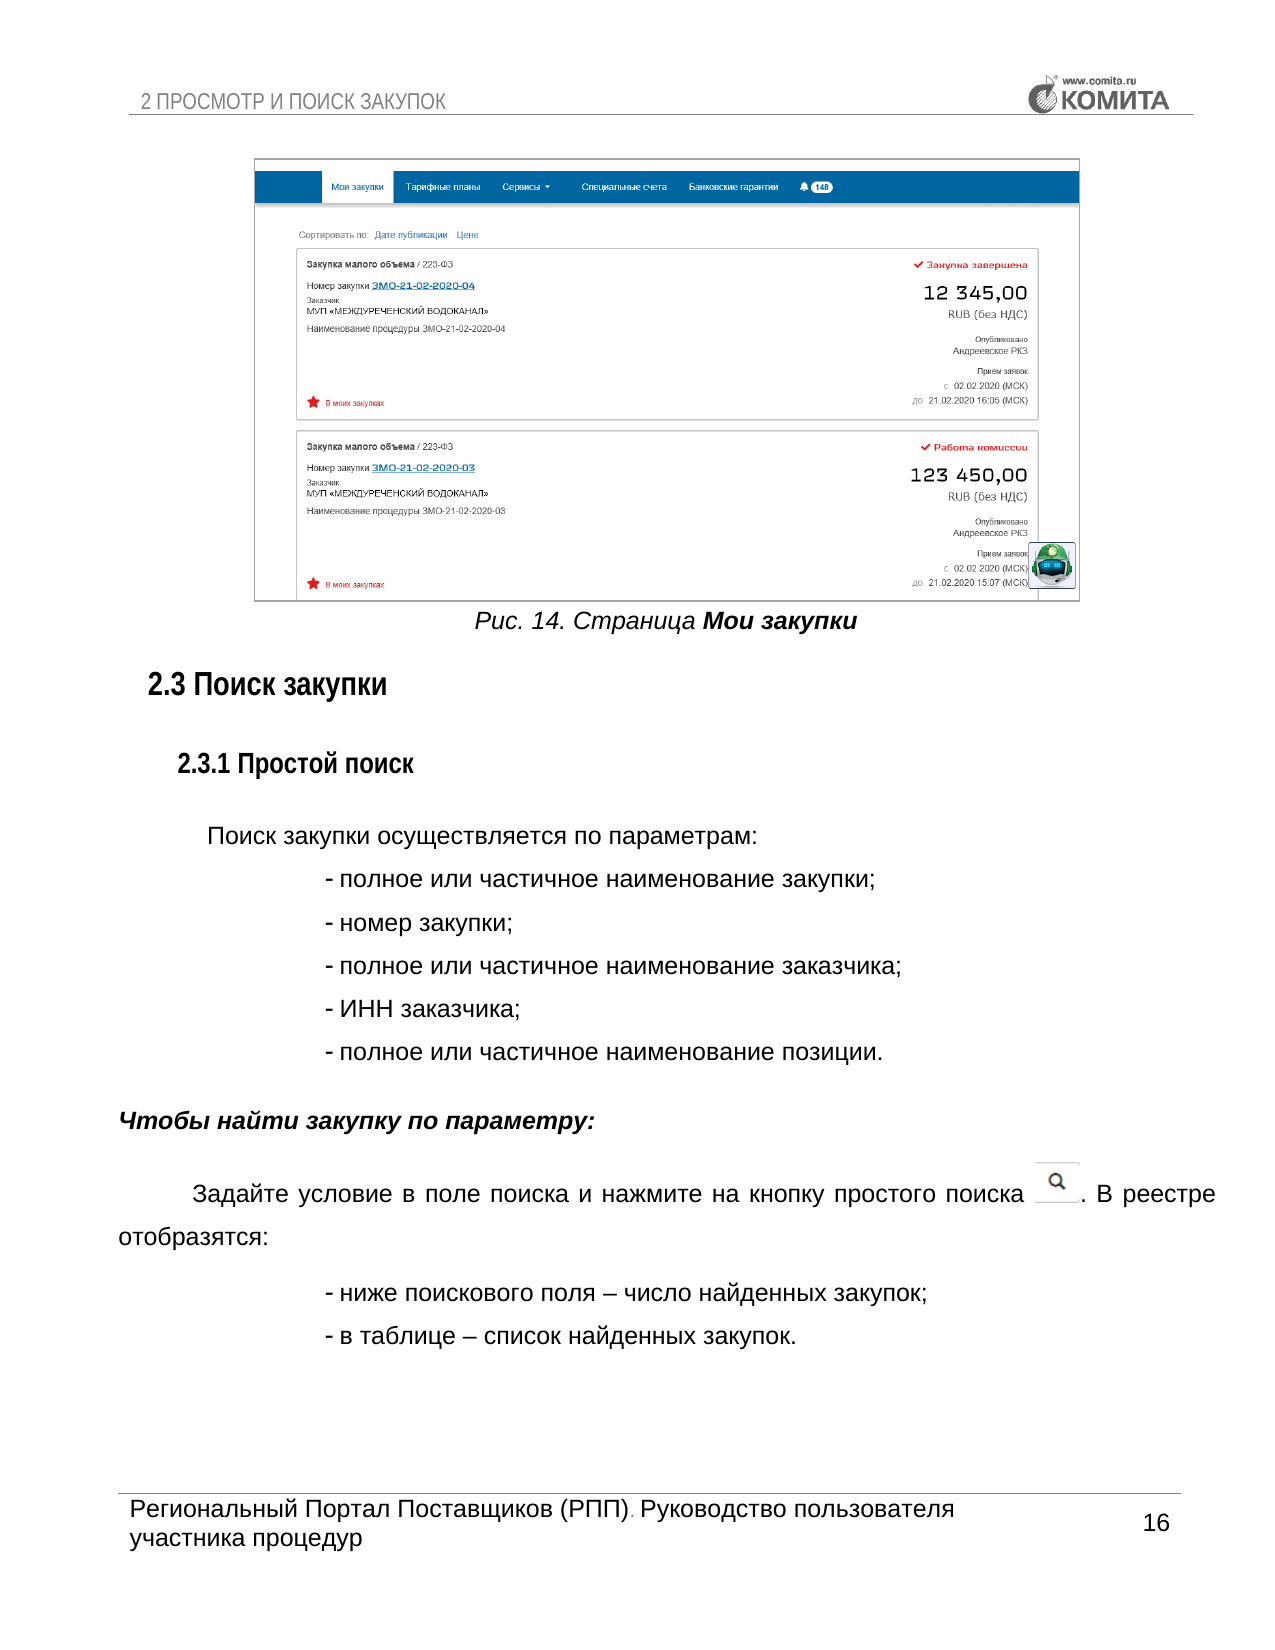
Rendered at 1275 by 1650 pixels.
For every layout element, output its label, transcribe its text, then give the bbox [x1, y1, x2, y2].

text ниже поискового поля – число найденных закупок; [236, 1278, 1216, 1307]
picture [255, 160, 1079, 600]
text полное или частичное наименование позиции. [236, 1037, 1216, 1066]
text полное или частичное наименование заказчика; [236, 951, 1216, 980]
text Рис. 14. Страница Мои закупки [118, 606, 1216, 635]
subtitle Поиск закупки [148, 664, 1216, 702]
text Задайте условие в поле поиска и нажмите на кнопку простого поиска . В реестре отобразятся: [118, 1161, 1216, 1251]
text в таблице – список найденных закупок. [236, 1321, 1216, 1350]
picture [1027, 75, 1170, 114]
text полное или частичное наименование закупки; [236, 864, 1216, 893]
text номер закупки; [236, 908, 1216, 937]
subtitle Простой поиск [177, 746, 1216, 780]
text Поиск закупки осуществляется по параметрам: [118, 821, 1216, 850]
text ИНН заказчика; [236, 994, 1216, 1023]
text Чтобы найти закупку по параметру: [118, 1106, 1216, 1134]
